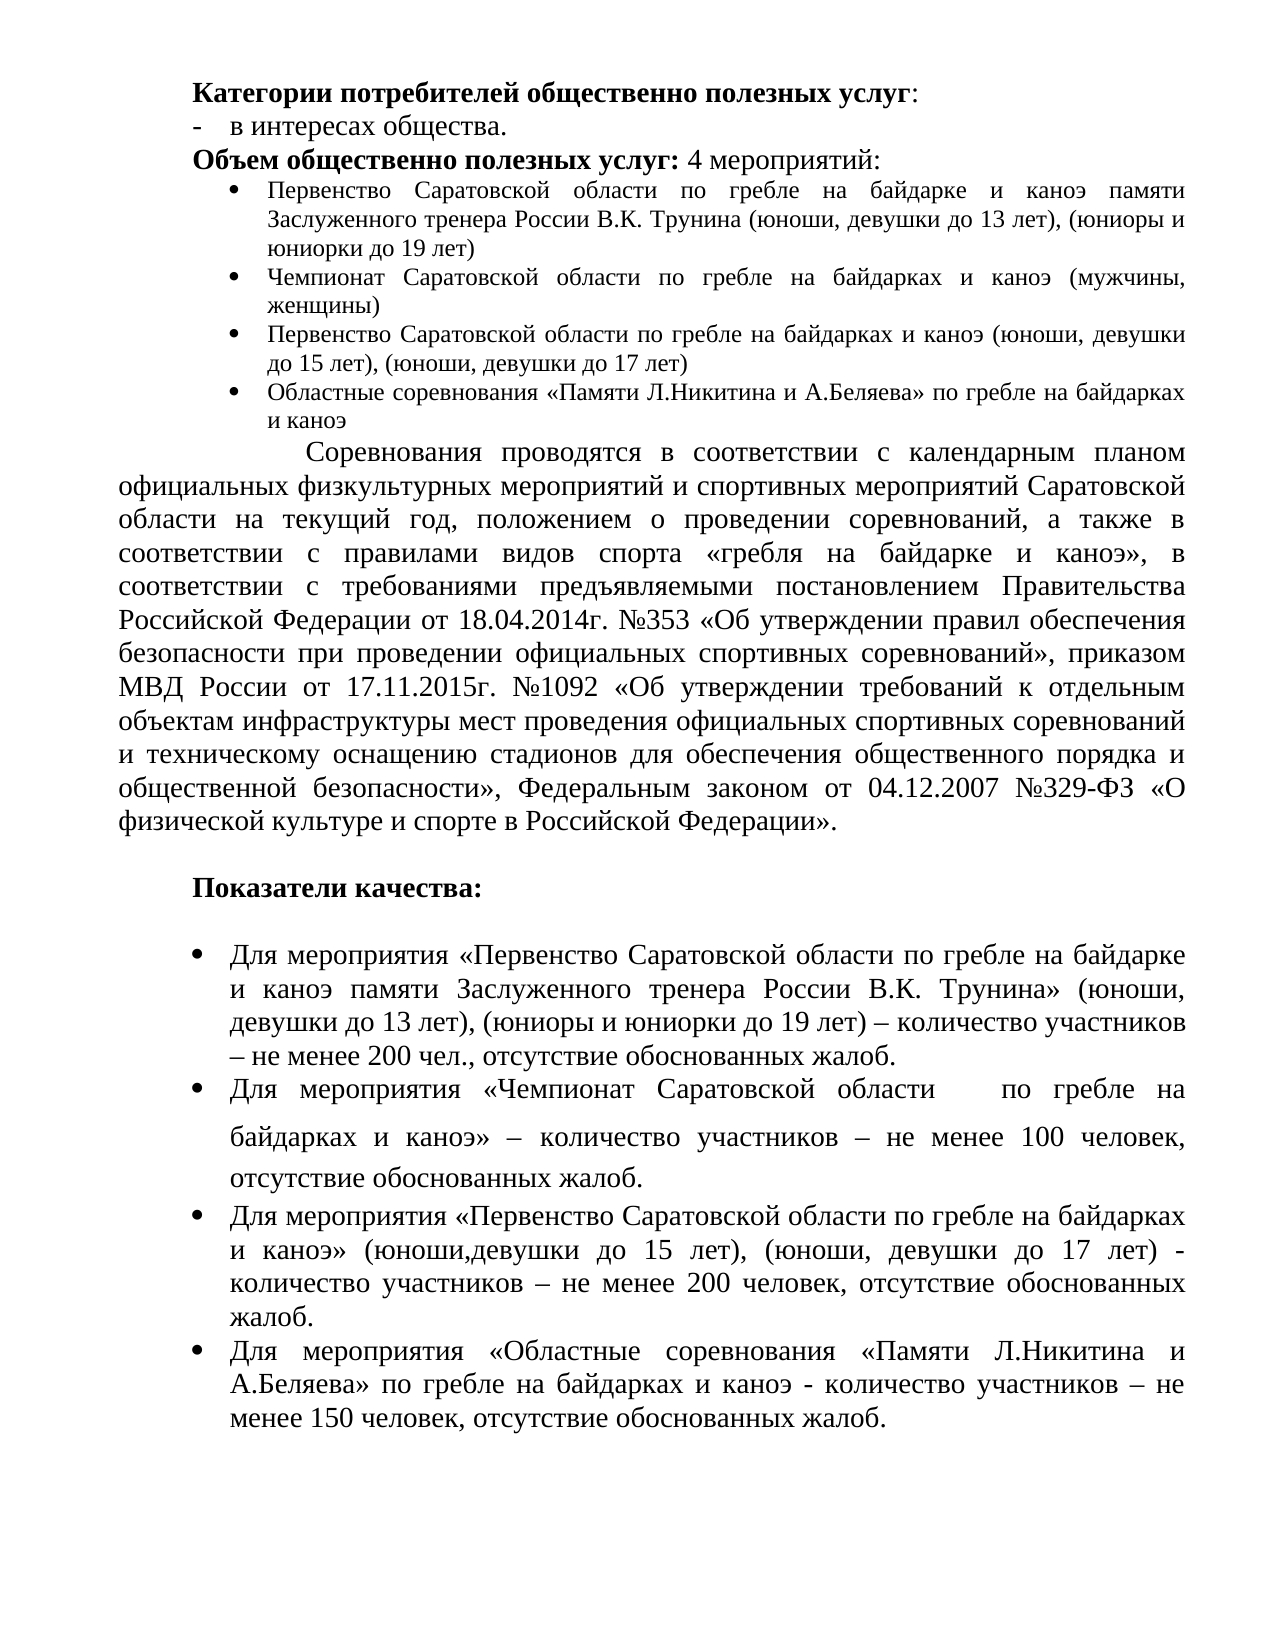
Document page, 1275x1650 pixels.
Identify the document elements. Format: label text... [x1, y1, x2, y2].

list Первенство Саратовской области по гребле на байдарке и каноэ памяти Заслуженного тренера России В.К. Трунина (юноши, девушки до 13 лет), (юниоры и юниорки до 19 лет) [229, 176, 1186, 262]
text Объем общественно полезных услуг: 4 мероприятий: [118, 142, 1186, 176]
list в интересах общества. [192, 108, 1186, 142]
list Чемпионат Саратовской области по гребле на байдарках и каноэ (мужчины, женщины) [229, 262, 1186, 319]
list Областные соревнования «Памяти Л.Никитина и А.Беляева» по гребле на байдарках и каноэ [229, 377, 1186, 434]
text Показатели качества: [118, 870, 1186, 904]
text Категории потребителей общественно полезных услуг: [118, 75, 1186, 108]
list Первенство Саратовской области по гребле на байдарках и каноэ (юноши, девушки до 15 лет), (юноши, девушки до 17 лет) [229, 319, 1186, 377]
list Для мероприятия «Чемпионат Саратовской области по гребле на байдарках и каноэ» – количество участников – не менее 100 человек, отсутствие обоснованных жалоб. [192, 1072, 1186, 1193]
list Для мероприятия «Областные соревнования «Памяти Л.Никитина и А.Беляева» по гребле на байдарках и каноэ - количество участников – не менее 150 человек, отсутствие обоснованных жалоб. [192, 1333, 1186, 1433]
text Соревнования проводятся в соответствии с календарным планом официальных физкультурных мероприятий и спортивных мероприятий Саратовской области на текущий год, положением о проведении соревнований, а также в соответствии с правилами видов спорта «гребля на байдарке и каноэ», в соответствии с требованиями предъявляемыми постановлением Правительства Российской Федерации от 18.04.2014г. №353 «Об утверждении правил обеспечения безопасности при проведении официальных спортивных соревнований», приказом МВД России от 17.11.2015г. №1092 «Об утверждении требований к отдельным объектам инфраструктуры мест проведения официальных спортивных соревнований и техническому оснащению стадионов для обеспечения общественного порядка и общественной безопасности», Федеральным законом от 04.12.2007 №329-ФЗ «О физической культуре и спорте в Российской Федерации». [118, 434, 1186, 837]
list Для мероприятия «Первенство Саратовской области по гребле на байдарках и каноэ» (юноши,девушки до 15 лет), (юноши, девушки до 17 лет) - количество участников – не менее 200 человек, отсутствие обоснованных жалоб. [192, 1198, 1186, 1333]
list Для мероприятия «Первенство Саратовской области по гребле на байдарке и каноэ памяти Заслуженного тренера России В.К. Трунина» (юноши, девушки до 13 лет), (юниоры и юниорки до 19 лет) – количество участников – не менее 200 чел., отсутствие обоснованных жалоб. [192, 937, 1186, 1072]
